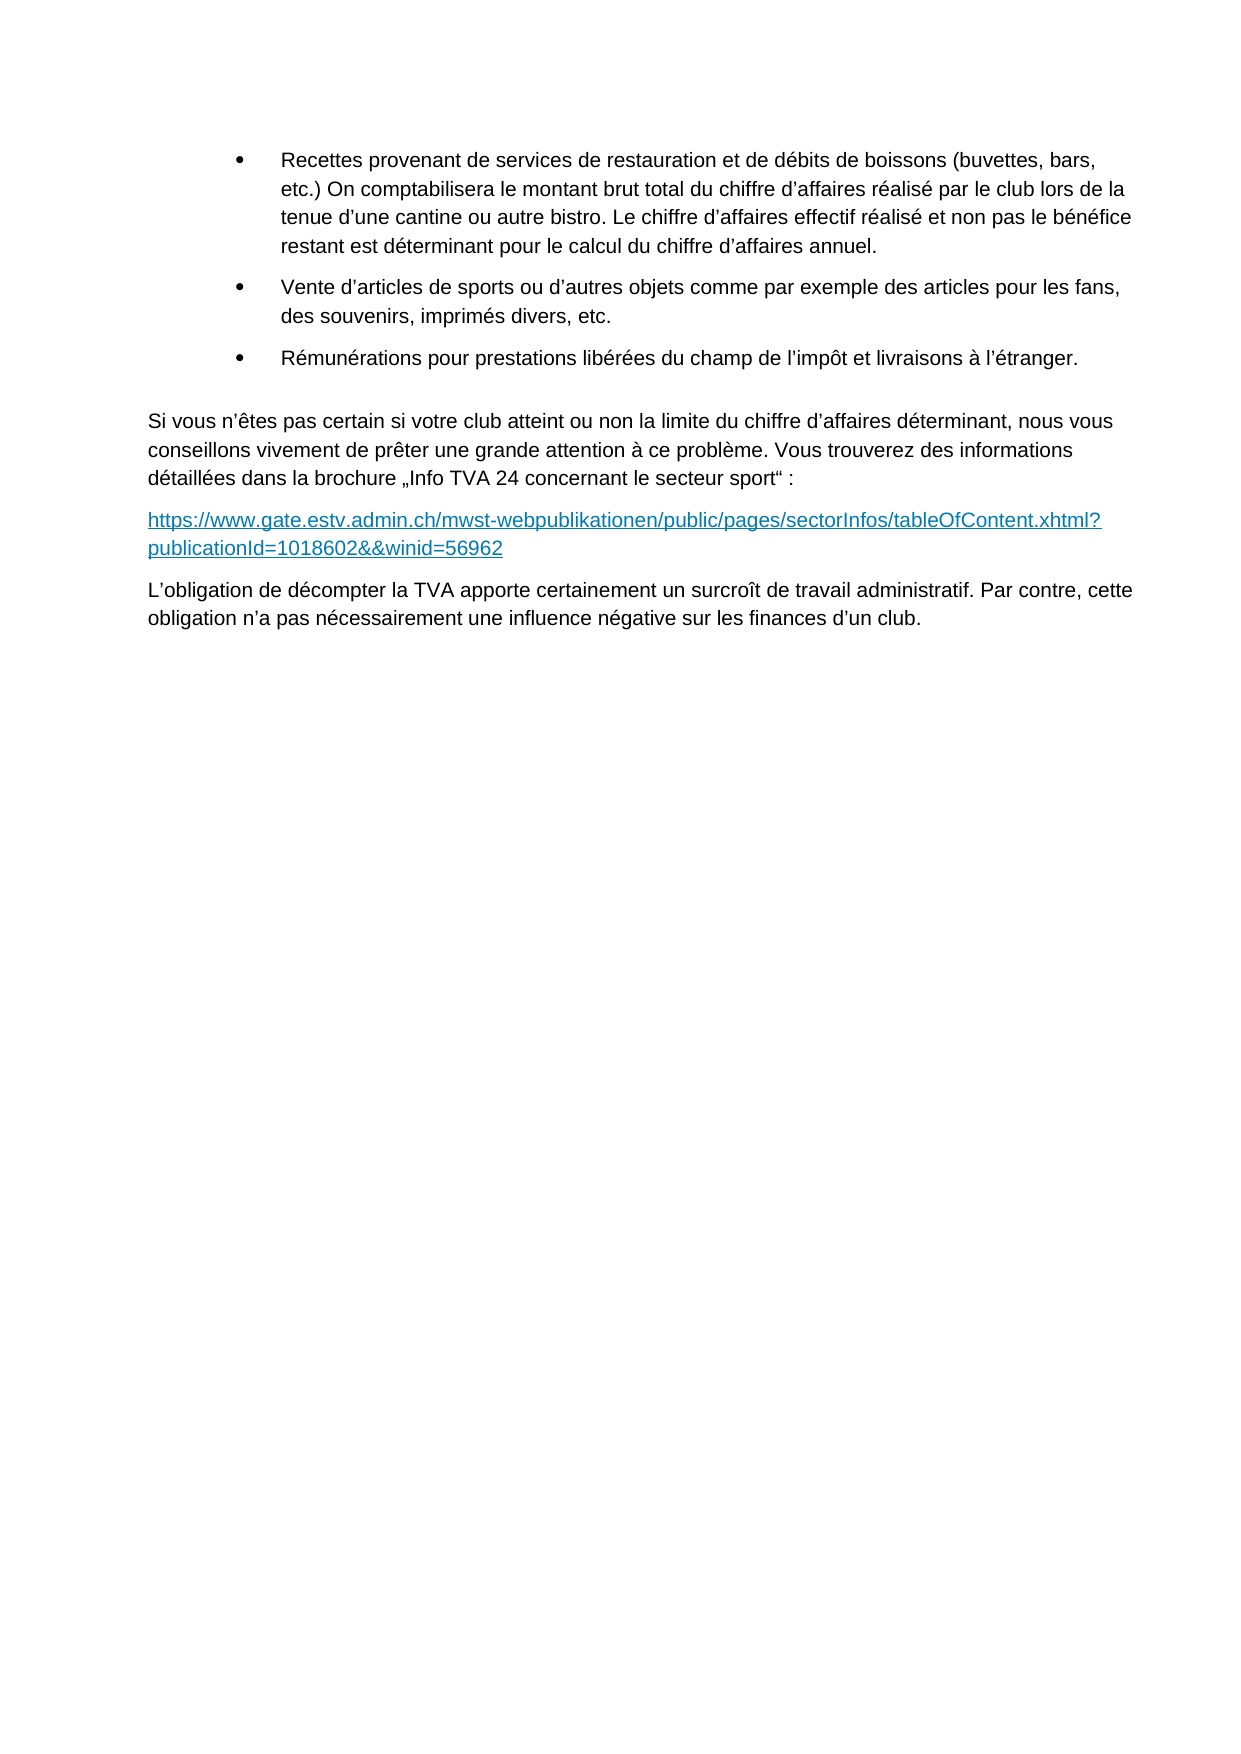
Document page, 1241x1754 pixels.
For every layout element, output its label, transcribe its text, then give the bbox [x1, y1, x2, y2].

list Recettes provenant de services de restauration et de débits de boissons (buvettes, bars, etc.) On comptabilisera le montant brut total du chiffre d’affaires réalisé par le club lors de la tenue d’une cantine ou autre bistro. Le chiffre d’affaires effectif réalisé et non pas le bénéfice restant est déterminant pour le calcul du chiffre d’affaires annuel. [236, 148, 1137, 258]
text https://www.gate.estv.admin.ch/mwst-webpublikationen/public/pages/sectorInfos/tableOfContent.xhtml?publicationId=1018602&&winid=56962 [148, 507, 1137, 560]
list Rémunérations pour prestations libérées du champ de l’impôt et livraisons à l’étranger. [236, 345, 1137, 369]
list Vente d’articles de sports ou d’autres objets comme par exemple des articles pour les fans, des souvenirs, imprimés divers, etc. [236, 275, 1137, 328]
text Si vous n’êtes pas certain si votre club atteint ou non la limite du chiffre d’affaires déterminant, nous vous conseillons vivement de prêter une grande attention à ce problème. Vous trouverez des informations détaillées dans la brochure „Info TVA 24 concernant le secteur sport“ : [148, 409, 1137, 490]
text L’obligation de décompter la TVA apporte certainement un surcroît de travail administratif. Par contre, cette obligation n’a pas nécessairement une influence négative sur les finances d’un club. [148, 577, 1137, 630]
